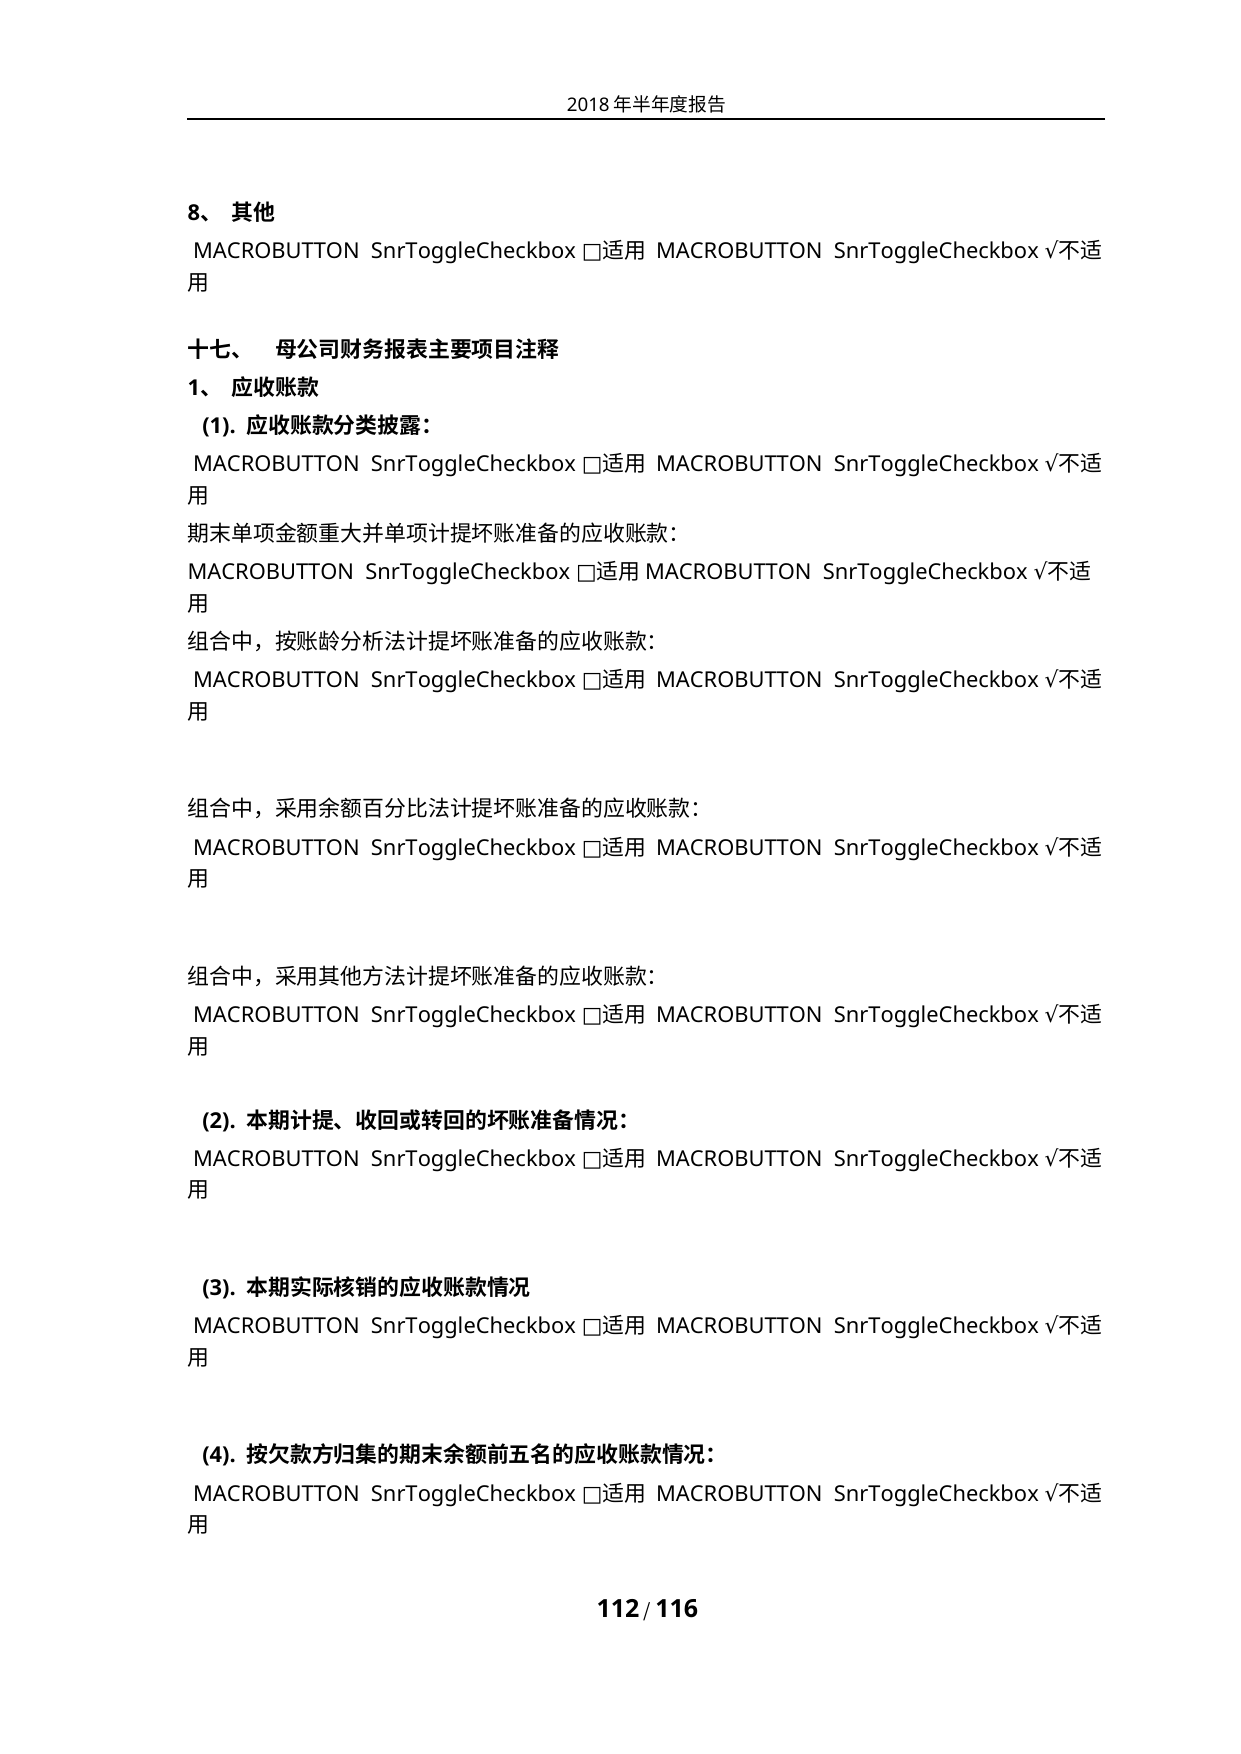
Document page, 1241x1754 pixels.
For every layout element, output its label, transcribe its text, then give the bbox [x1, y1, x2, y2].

list 应收账款 [187, 370, 1107, 402]
list 母公司财务报表主要项目注释 [187, 332, 1107, 364]
